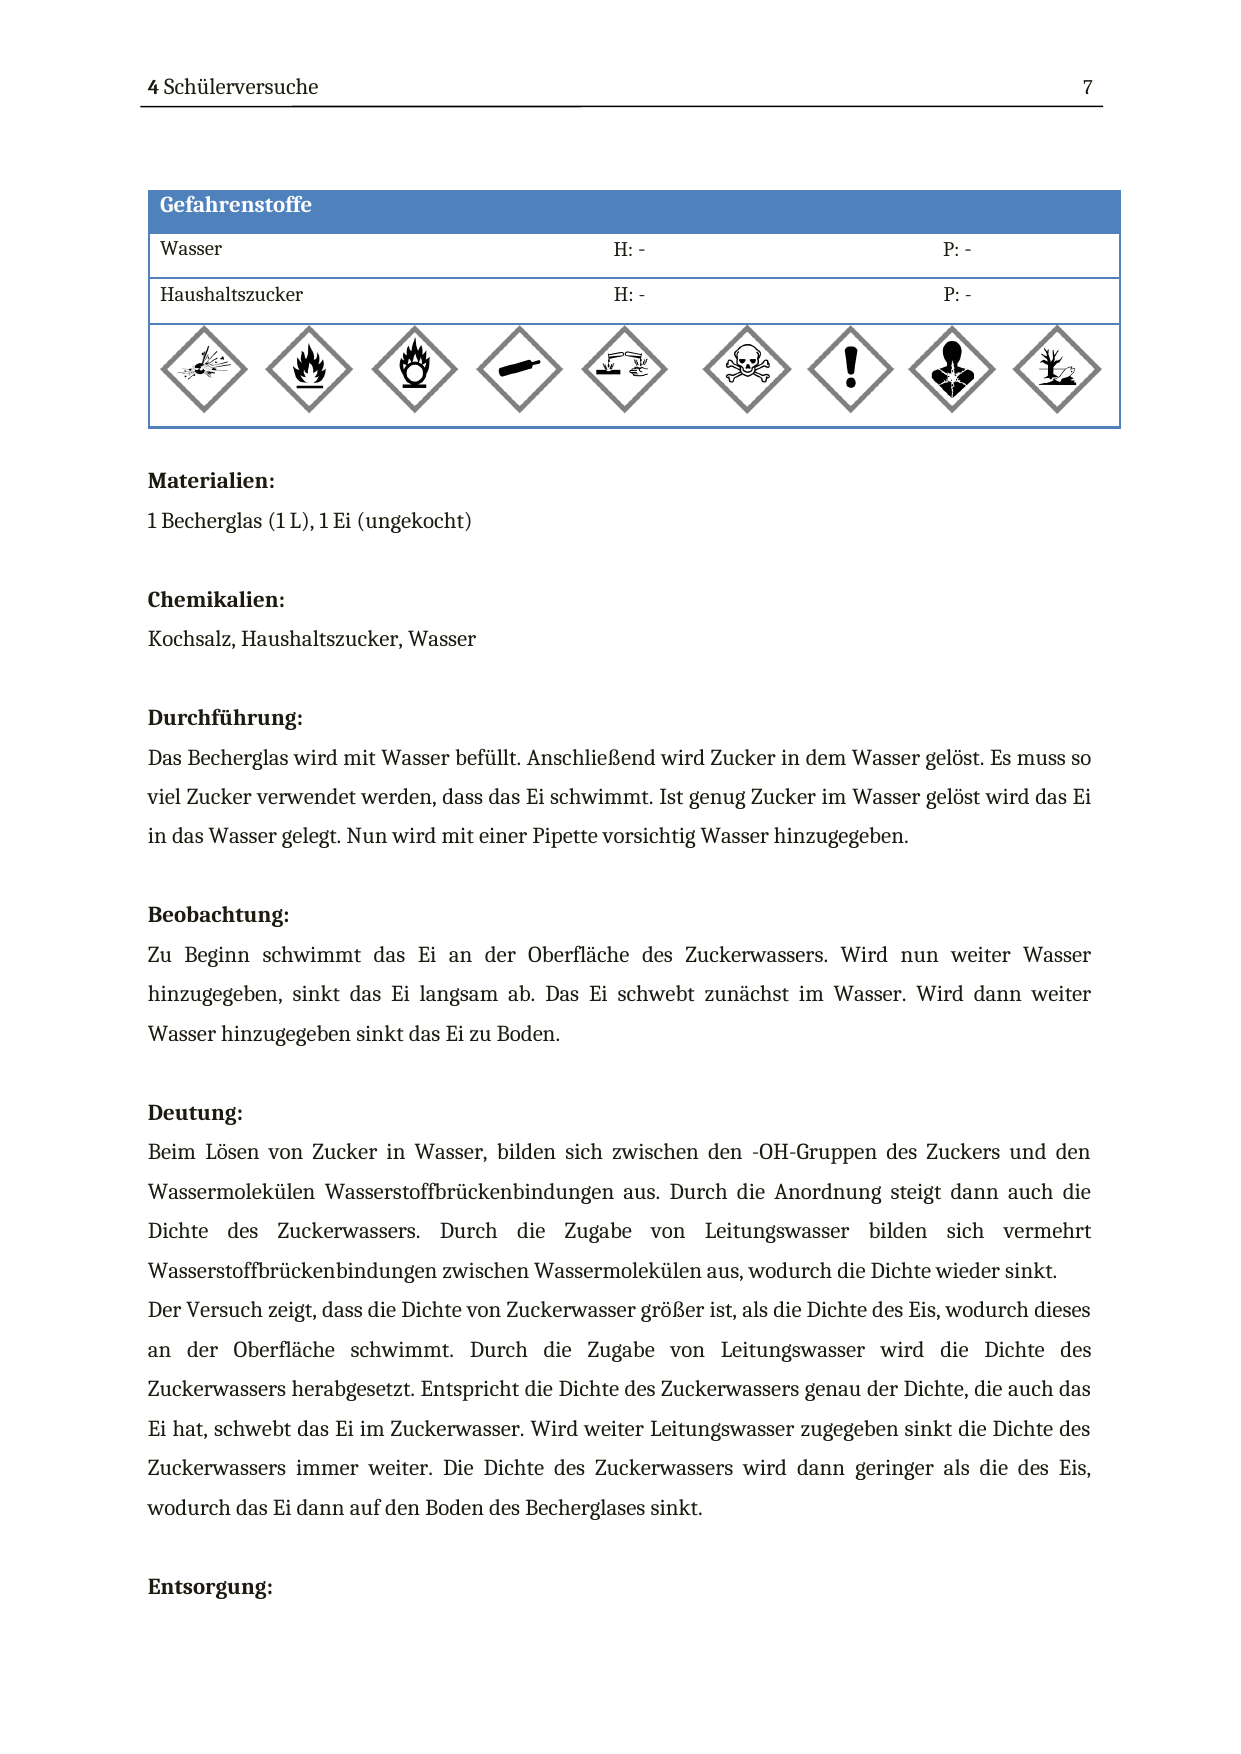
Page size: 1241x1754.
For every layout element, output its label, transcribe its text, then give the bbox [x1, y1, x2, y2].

table_cell [359, 325, 464, 426]
picture [580, 324, 669, 414]
picture [264, 324, 354, 414]
picture [159, 324, 249, 414]
text Beobachtung: [148, 902, 1093, 929]
text Das Becherglas wird mit Wasser befüllt. Anschließend wird Zucker in dem Wasser gelöst. Es muss so viel Zucker verwendet werden, dass das Ei schwimmt. Ist genug Zucker im Wasser gelöst wird das Ei in das Wasser gelegt. Nun wird mit einer Pipette vorsichtig Wasser hinzugegeben. [148, 744, 1093, 850]
table_cell P: - [795, 279, 1119, 322]
text Deutung: [148, 1100, 1093, 1126]
table_cell [150, 325, 254, 426]
table_cell H: - [464, 234, 795, 277]
text Kochsalz, Haushaltszucker, Wasser [148, 626, 1093, 652]
text 1 Becherglas (1 L), 1 Ei (ungekocht) [148, 507, 1093, 534]
picture [370, 324, 459, 414]
table_cell [691, 325, 795, 426]
table_cell [795, 325, 896, 426]
text Zu Beginn schwimmt das Ei an der Oberfläche des Zuckerwassers. Wird nun weiter Wasser hinzugegeben, sinkt das Ei langsam ab. Das Ei schwebt zunächst im Wasser. Wird dann weiter Wasser hinzugegeben sinkt das Ei zu Boden. [148, 942, 1093, 1047]
table_cell [569, 325, 691, 426]
picture [475, 324, 564, 414]
text Entsorgung: [148, 1573, 1093, 1600]
picture [702, 324, 792, 414]
table_cell [464, 325, 569, 426]
table_cell [254, 325, 359, 426]
table_cell [896, 325, 1002, 426]
picture [907, 324, 997, 414]
table_cell [1002, 325, 1119, 426]
table_cell Haushaltszucker [150, 279, 464, 322]
picture [806, 324, 895, 414]
picture [1012, 324, 1102, 414]
text Durchführung: [148, 705, 1093, 731]
text Chemikalien: [148, 586, 1093, 613]
text Der Versuch zeigt, dass die Dichte von Zuckerwasser größer ist, als die Dichte des Eis, wodurch dieses an der Oberfläche schwimmt. Durch die Zugabe von Leitungswasser wird die Dichte des Zuckerwassers herabgesetzt. Entspricht die Dichte des Zuckerwassers genau der Dichte, die auch das Ei hat, schwebt das Ei im Zuckerwasser. Wird weiter Leitungswasser zugegeben sinkt die Dichte des Zuckerwassers immer weiter. Die Dichte des Zuckerwassers wird dann geringer als die des Eis, wodurch das Ei dann auf den Boden des Becherglases sinkt. [148, 1297, 1093, 1521]
table_cell Wasser [150, 234, 464, 277]
text Beim Lösen von Zucker in Wasser, bilden sich zwischen den -OH-Gruppen des Zuckers und den Wassermolekülen Wasserstoffbrückenbindungen aus. Durch die Anordnung steigt dann auch die Dichte des Zuckerwassers. Durch die Zugabe von Leitungswasser bilden sich vermehrt Wasserstoffbrückenbindungen zwischen Wassermolekülen aus, wodurch die Dichte wieder sinkt. [148, 1139, 1093, 1284]
table_cell P: - [795, 234, 1119, 277]
table_header Gefahrenstoffe [150, 192, 1119, 231]
table_cell H: - [464, 279, 795, 322]
text Materialien: [148, 468, 1093, 494]
